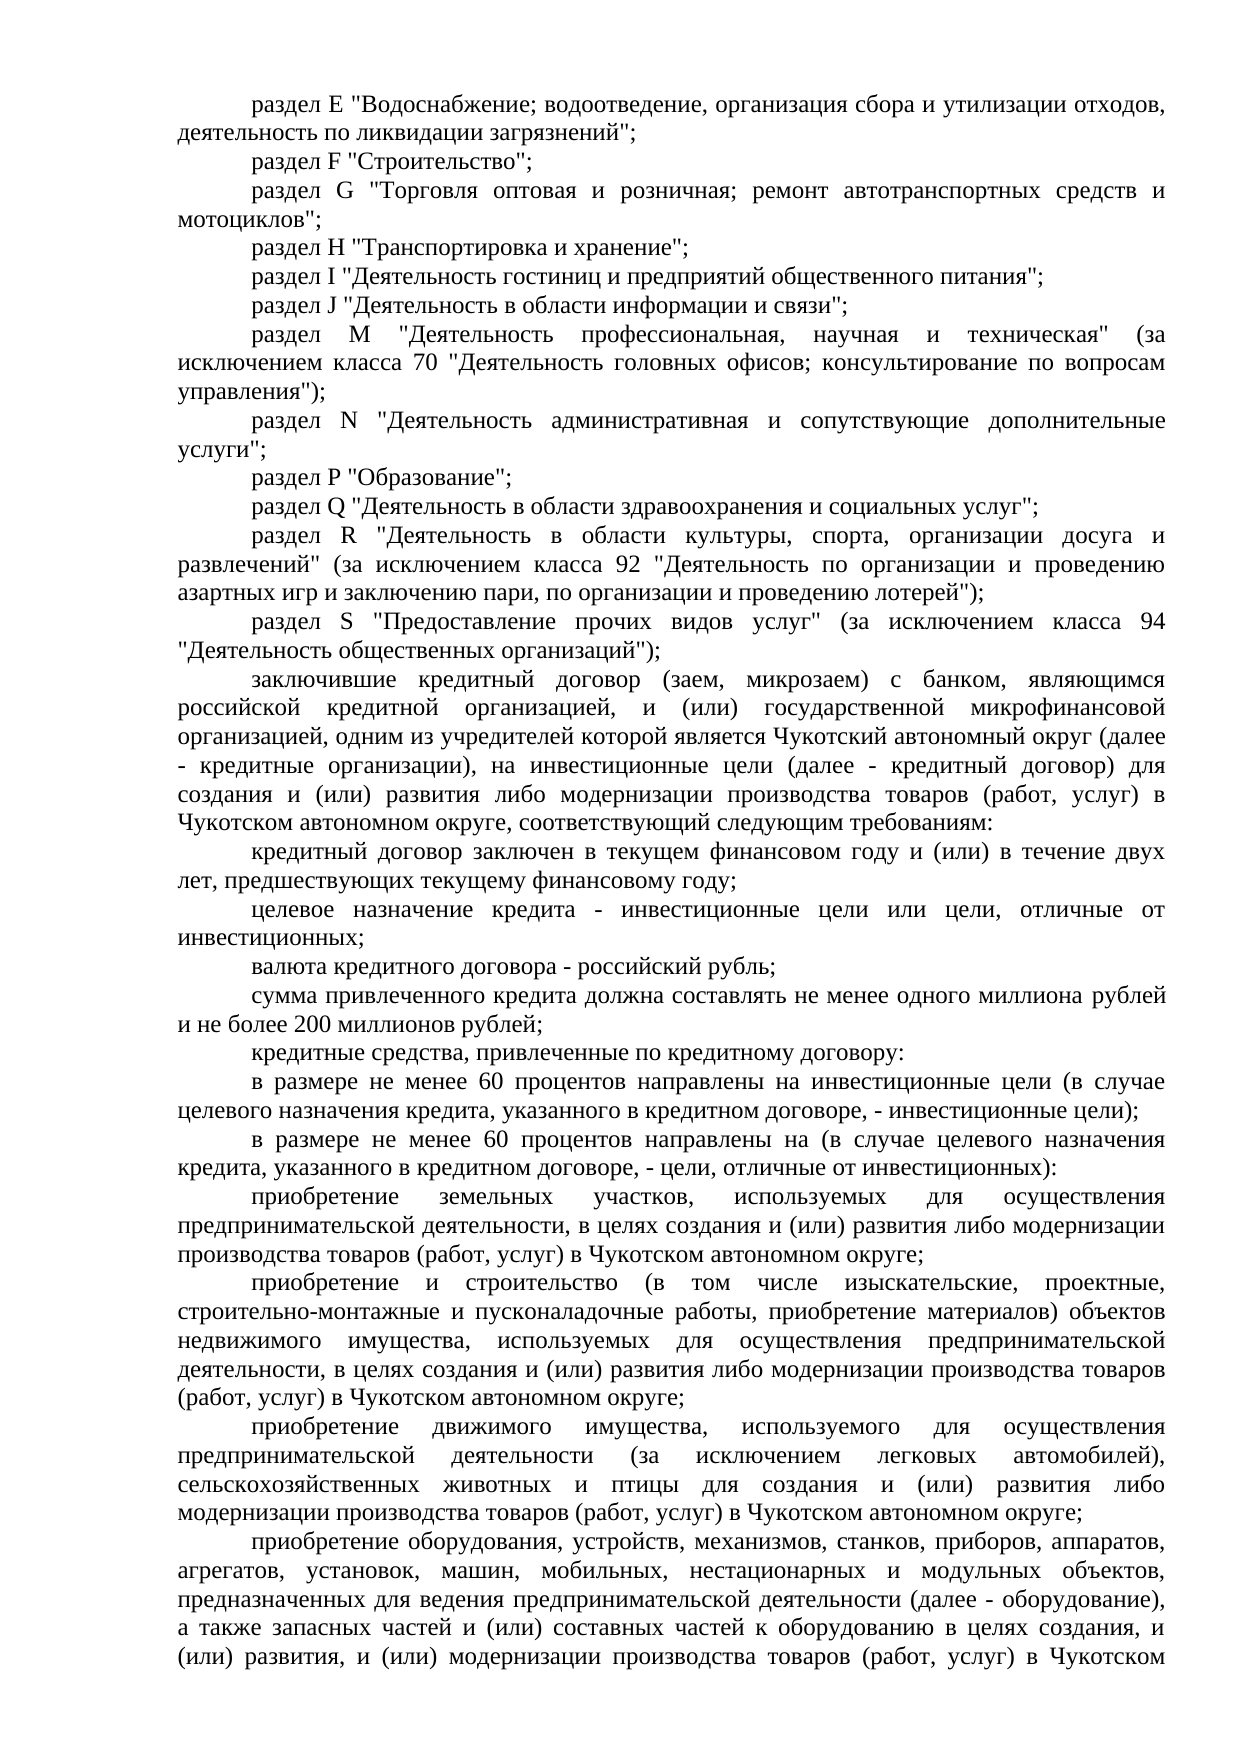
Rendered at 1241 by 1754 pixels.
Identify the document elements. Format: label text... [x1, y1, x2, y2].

text раздел P "Образование"; [177, 462, 1166, 491]
text в размере не менее 60 процентов направлены на (в случае целевого назначения кредита, указанного в кредитном договоре, - цели, отличные от инвестиционных): [177, 1124, 1166, 1181]
text раздел H "Транспортировка и хранение"; [177, 232, 1166, 261]
text валюта кредитного договора - российский рубль; [177, 951, 1166, 980]
text целевое назначение кредита - инвестиционные цели или цели, отличные от инвестиционных; [177, 894, 1166, 951]
text раздел N "Деятельность административная и сопутствующие дополнительные услуги"; [177, 405, 1166, 462]
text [177, 1526, 1166, 1670]
text приобретение движимого имущества, используемого для осуществления предпринимательской деятельности (за исключением легковых автомобилей), сельскохозяйственных животных и птицы для создания и (или) развития либо модернизации производства товаров (работ, услуг) в Чукотском автономном округе; [177, 1411, 1166, 1526]
text приобретение и строительство (в том числе изыскательские, проектные, строительно-монтажные и пусконаладочные работы, приобретение материалов) объектов недвижимого имущества, используемых для осуществления предпринимательской деятельности, в целях создания и (или) развития либо модернизации производства товаров (работ, услуг) в Чукотском автономном округе; [177, 1267, 1166, 1411]
text заключившие кредитный договор (заем, микрозаем) с банком, являющимся российской кредитной организацией, и (или) государственной микрофинансовой организацией, одним из учредителей которой является Чукотский автономный округ (далее - кредитные организации), на инвестиционные цели (далее - кредитный договор) для создания и (или) развития либо модернизации производства товаров (работ, услуг) в Чукотском автономном округе, соответствующий следующим требованиям: [177, 664, 1166, 836]
text раздел G "Торговля оптовая и розничная; ремонт автотранспортных средств и мотоциклов"; [177, 175, 1166, 232]
text сумма привлеченного кредита должна составлять не менее одного миллиона рублей и не более 200 миллионов рублей; [177, 980, 1166, 1037]
text раздел M "Деятельность профессиональная, научная и техническая" (за исключением класса 70 "Деятельность головных офисов; консультирование по вопросам управления"); [177, 319, 1166, 405]
text кредитные средства, привлеченные по кредитному договору: [177, 1037, 1166, 1066]
text кредитный договор заключен в текущем финансовом году и (или) в течение двух лет, предшествующих текущему финансовому году; [177, 836, 1166, 894]
text раздел R "Деятельность в области культуры, спорта, организации досуга и развлечений" (за исключением класса 92 "Деятельность по организации и проведению азартных игр и заключению пари, по организации и проведению лотерей"); [177, 520, 1166, 606]
text приобретение земельных участков, используемых для осуществления предпринимательской деятельности, в целях создания и (или) развития либо модернизации производства товаров (работ, услуг) в Чукотском автономном округе; [177, 1181, 1166, 1267]
text в размере не менее 60 процентов направлены на инвестиционные цели (в случае целевого назначения кредита, указанного в кредитном договоре, - инвестиционные цели); [177, 1066, 1166, 1124]
text раздел I "Деятельность гостиниц и предприятий общественного питания"; [177, 261, 1166, 290]
text раздел J "Деятельность в области информации и связи"; [177, 290, 1166, 319]
text раздел E "Водоснабжение; водоотведение, организация сбора и утилизации отходов, деятельность по ликвидации загрязнений"; [177, 89, 1166, 146]
text раздел Q "Деятельность в области здравоохранения и социальных услуг"; [177, 491, 1166, 520]
text раздел S "Предоставление прочих видов услуг" (за исключением класса 94 "Деятельность общественных организаций"); [177, 606, 1166, 664]
text раздел F "Строительство"; [177, 146, 1166, 175]
